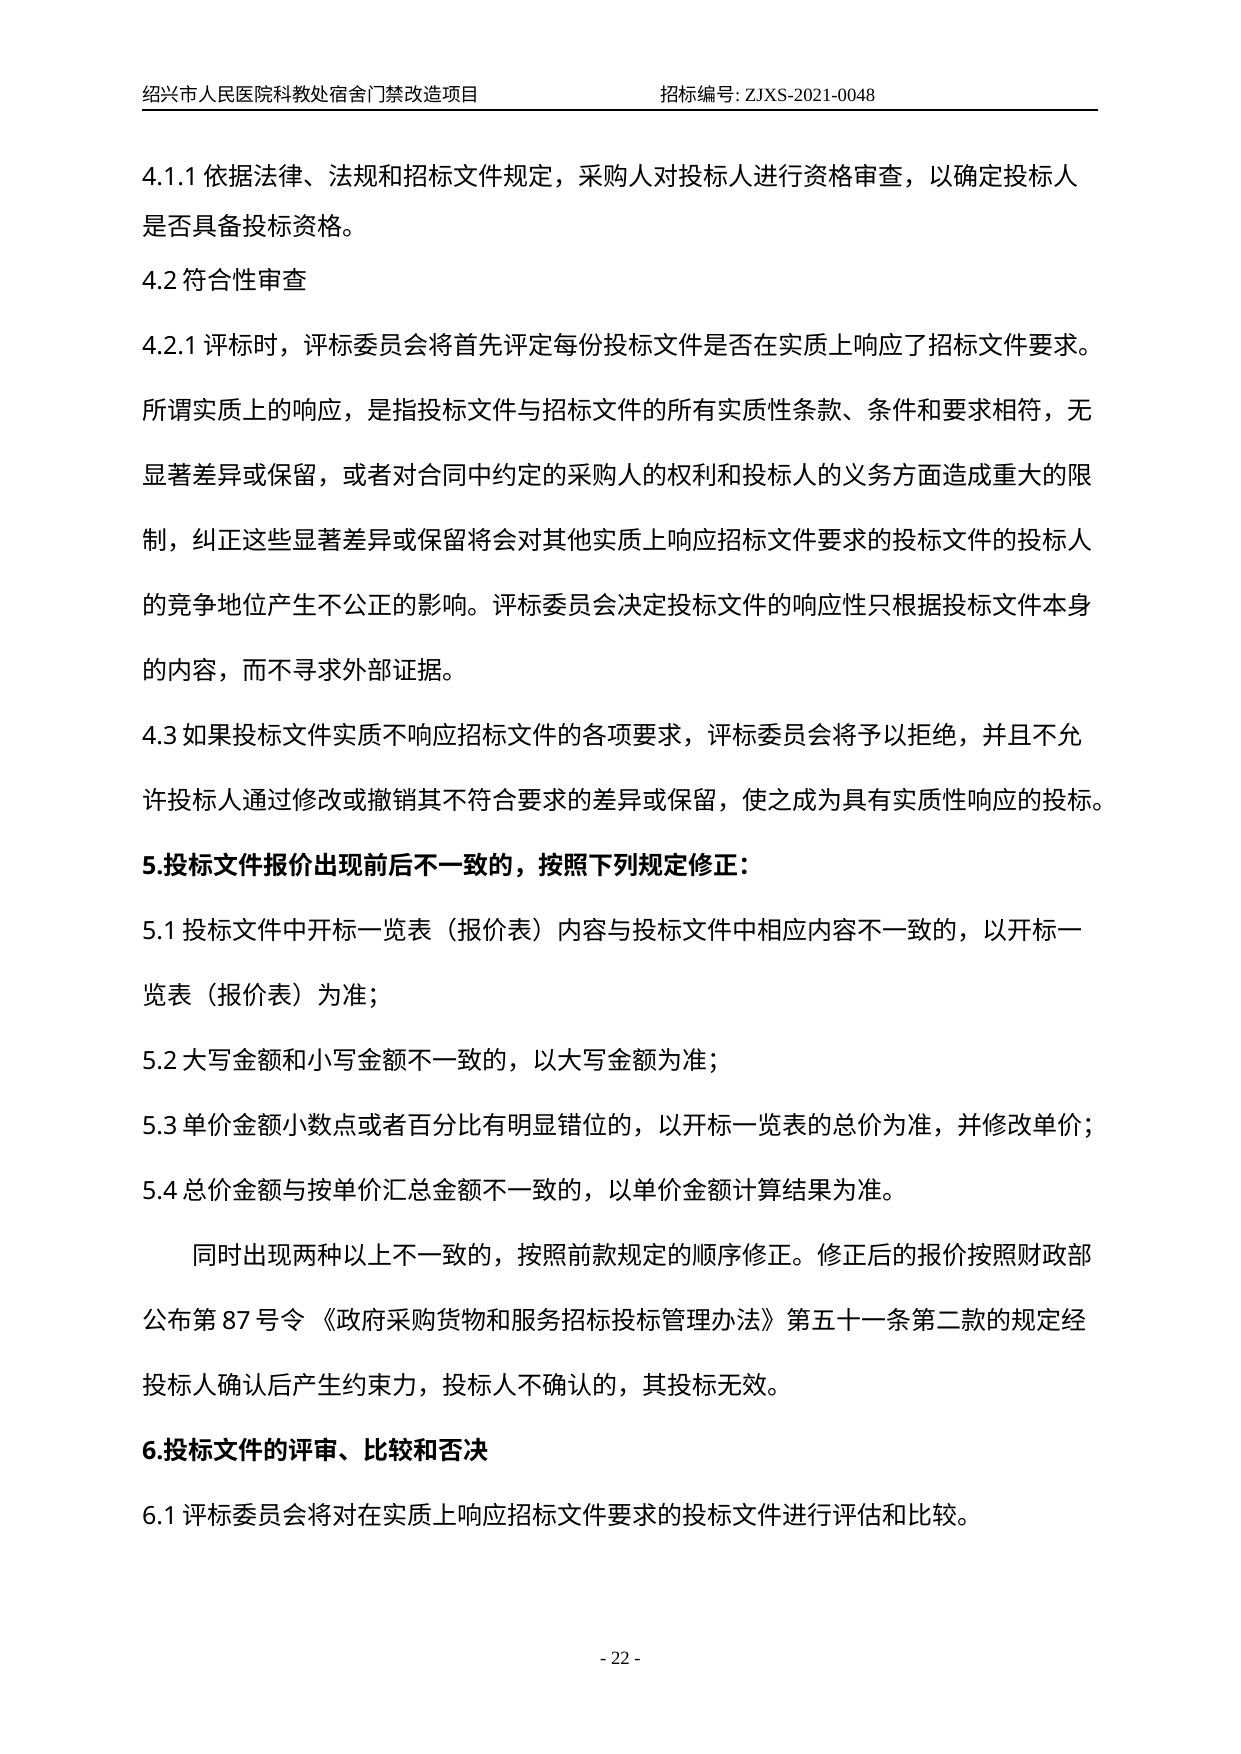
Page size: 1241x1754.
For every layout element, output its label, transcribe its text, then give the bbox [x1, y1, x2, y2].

text 4.1.1依据法律、法规和招标文件规定，采购人对投标人进行资格审查，以确定投标人是否具备投标资格。 [142, 146, 1098, 246]
text 5.投标文件报价出现前后不一致的，按照下列规定修正： [142, 831, 1098, 896]
text 4.3如果投标文件实质不响应招标文件的各项要求，评标委员会将予以拒绝，并且不允许投标人通过修改或撤销其不符合要求的差异或保留，使之成为具有实质性响应的投标。 [142, 701, 1098, 831]
text 6.1评标委员会将对在实质上响应招标文件要求的投标文件进行评估和比较。 [142, 1481, 1098, 1546]
text 4.2.1评标时，评标委员会将首先评定每份投标文件是否在实质上响应了招标文件要求。所谓实质上的响应，是指投标文件与招标文件的所有实质性条款、条件和要求相符，无显著差异或保留，或者对合同中约定的采购人的权利和投标人的义务方面造成重大的限制，纠正这些显著差异或保留将会对其他实质上响应招标文件要求的投标文件的投标人的竞争地位产生不公正的影响。评标委员会决定投标文件的响应性只根据投标文件本身的内容，而不寻求外部证据。 [142, 311, 1098, 701]
text 4.2符合性审查 [142, 246, 1098, 311]
text 5.3单价金额小数点或者百分比有明显错位的，以开标一览表的总价为准，并修改单价； [142, 1091, 1098, 1156]
text 5.1投标文件中开标一览表（报价表）内容与投标文件中相应内容不一致的，以开标一览表（报价表）为准； [142, 896, 1098, 1026]
text 6.投标文件的评审、比较和否决 [142, 1416, 1098, 1481]
text 同时出现两种以上不一致的，按照前款规定的顺序修正。修正后的报价按照财政部公布第87号令 《政府采购货物和服务招标投标管理办法》第五十一条第二款的规定经投标人确认后产生约束力，投标人不确认的，其投标无效。 [142, 1221, 1098, 1416]
text 5.2大写金额和小写金额不一致的，以大写金额为准； [142, 1026, 1098, 1091]
text 5.4总价金额与按单价汇总金额不一致的，以单价金额计算结果为准。 [142, 1156, 1098, 1221]
